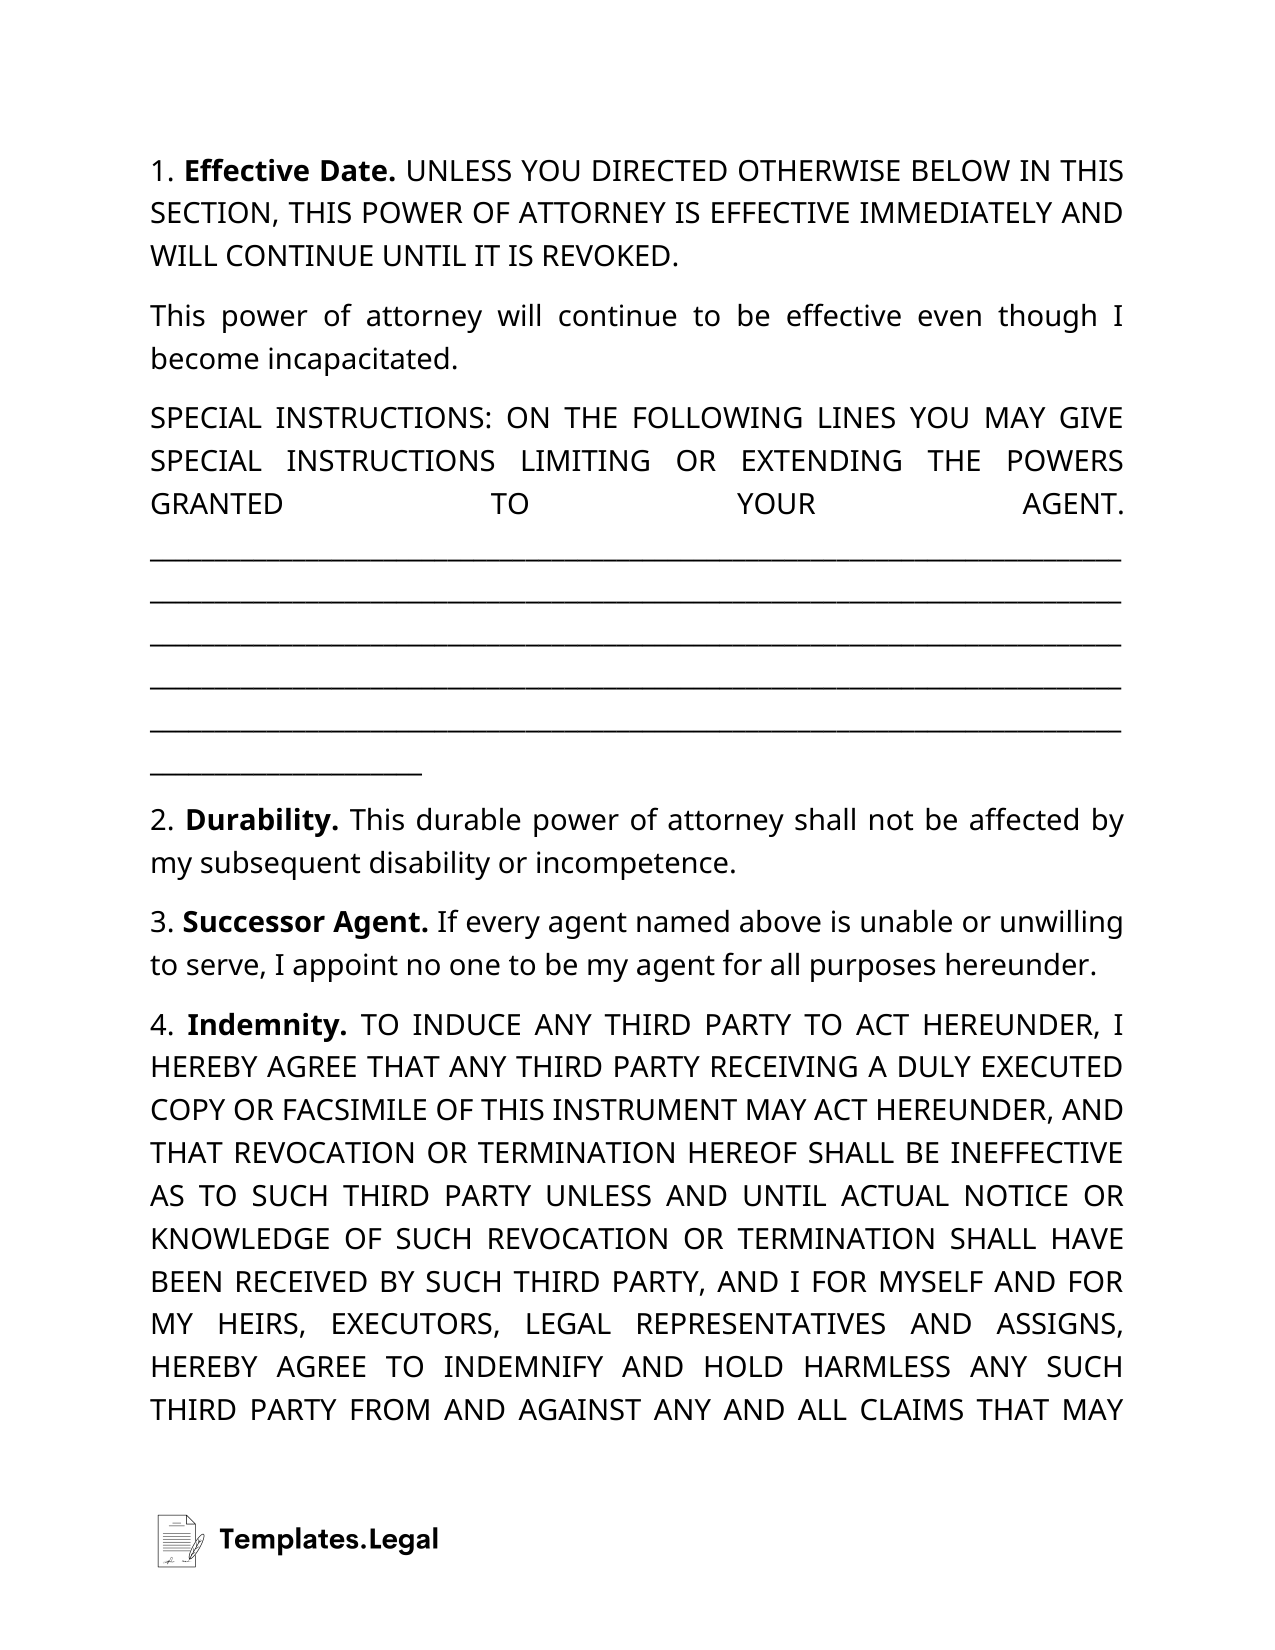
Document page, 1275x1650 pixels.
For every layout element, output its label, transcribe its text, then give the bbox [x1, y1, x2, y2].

text SPECIAL INSTRUCTIONS: ON THE FOLLOWING LINES YOU MAY GIVE SPECIAL INSTRUCTIONS LIMITING OR EXTENDING THE POWERS GRANTED TO YOUR AGENT. ____________________________________________________________________________________________________________________________________________________________________________________________________________________________________________________________________________________________________________________________________________________________________________________________________________ [150, 397, 1125, 779]
picture [150, 1507, 445, 1575]
text 2. Durability. This durable power of attorney shall not be affected by my subsequent disability or incompetence. [150, 799, 1125, 882]
text 3. Successor Agent. If every agent named above is unable or unwilling to serve, I appoint no one to be my agent for all purposes hereunder. [150, 902, 1125, 984]
text 1. Effective Date. UNLESS YOU DIRECTED OTHERWISE BELOW IN THIS SECTION, THIS POWER OF ATTORNEY IS EFFECTIVE IMMEDIATELY AND WILL CONTINUE UNTIL IT IS REVOKED. [150, 150, 1125, 275]
text This power of attorney will continue to be effective even though I become incapacitated. [150, 295, 1125, 378]
